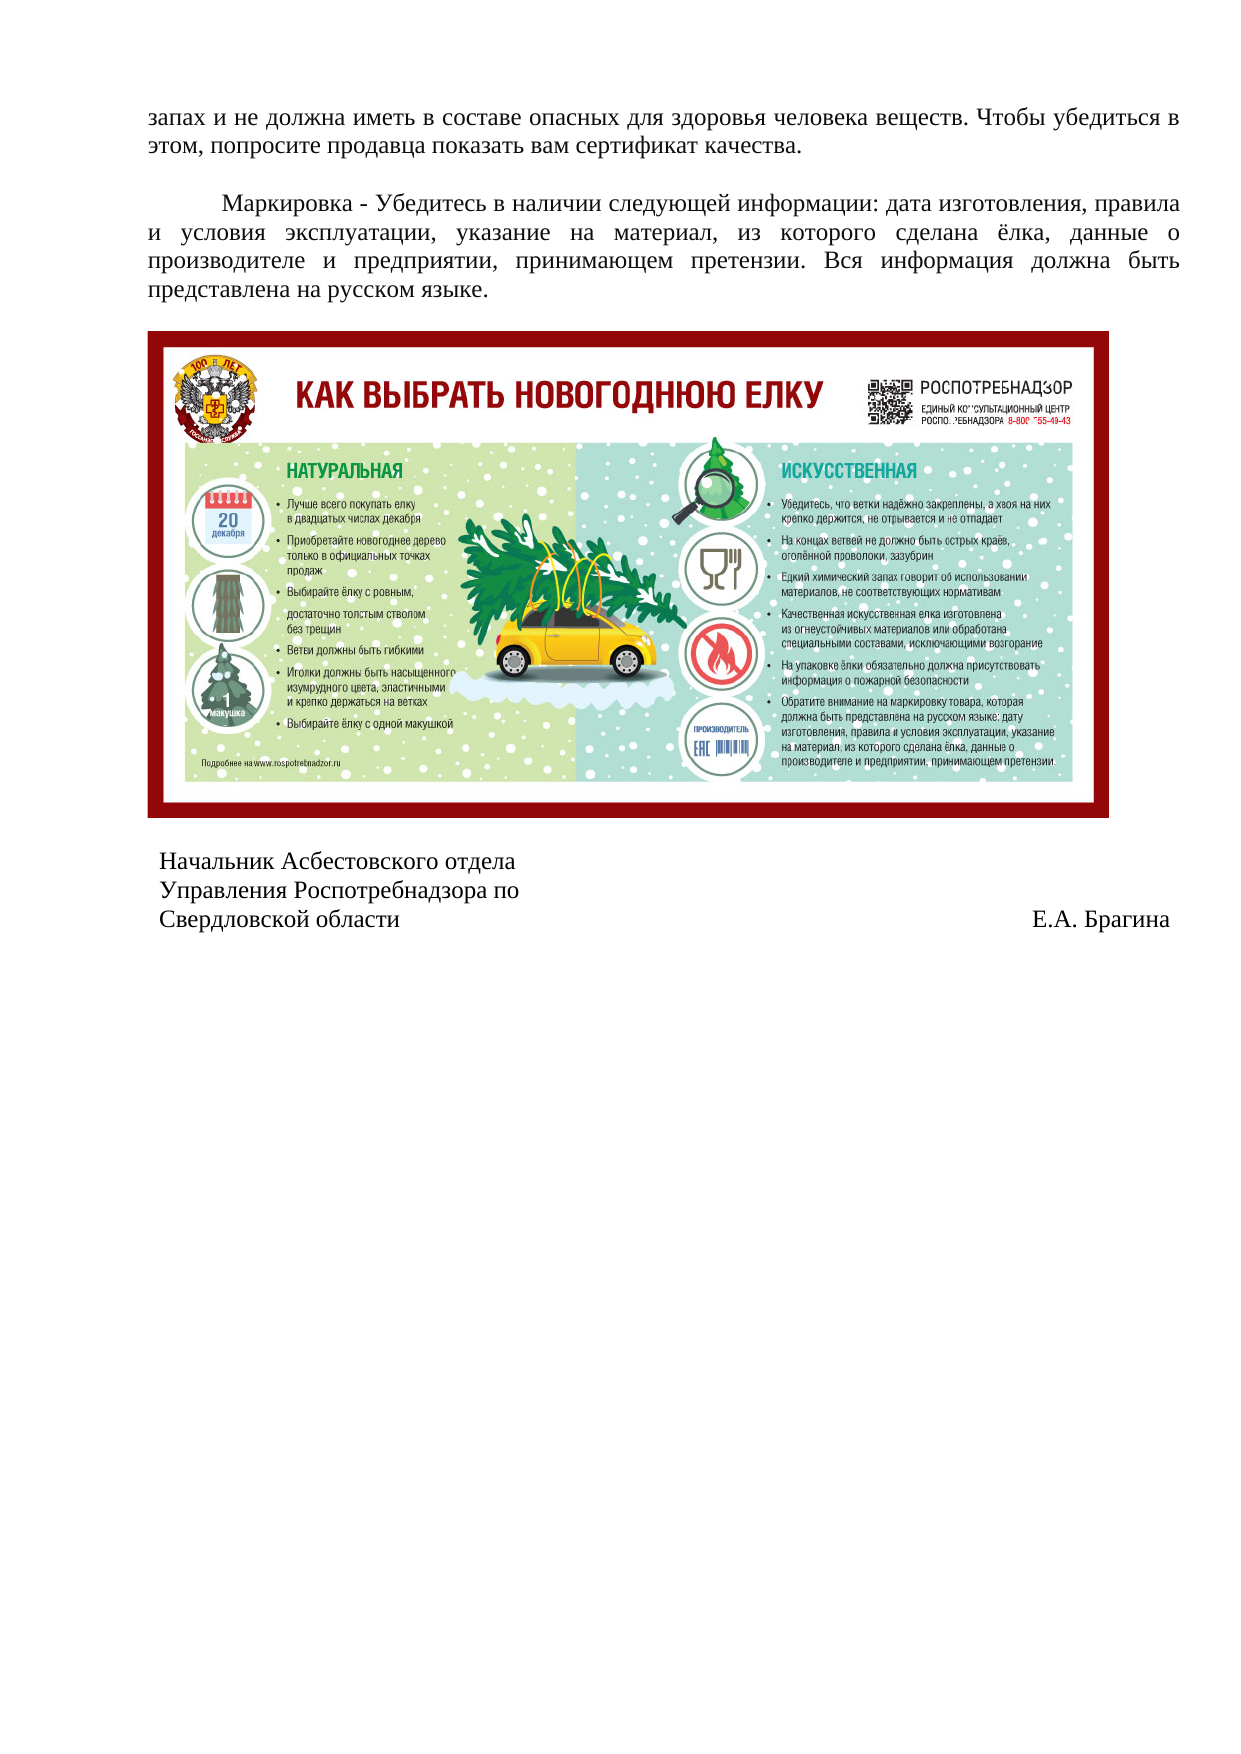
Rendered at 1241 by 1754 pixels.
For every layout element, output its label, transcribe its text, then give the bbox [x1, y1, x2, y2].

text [148, 102, 1181, 159]
table_header Начальник Асбестовского отдела Управления Роспотребнадзора по Свердловской области [148, 846, 718, 932]
picture [147, 331, 1109, 818]
table_header Е.А. Брагина [718, 846, 1181, 932]
text Маркировка - Убедитесь в наличии следующей информации: дата изготовления, правила и условия эксплуатации, указание на материал, из которого сделана ёлка, данные о производителе и предприятии, принимающем претензии. Вся информация должна быть представлена на русском языке. [148, 188, 1181, 303]
